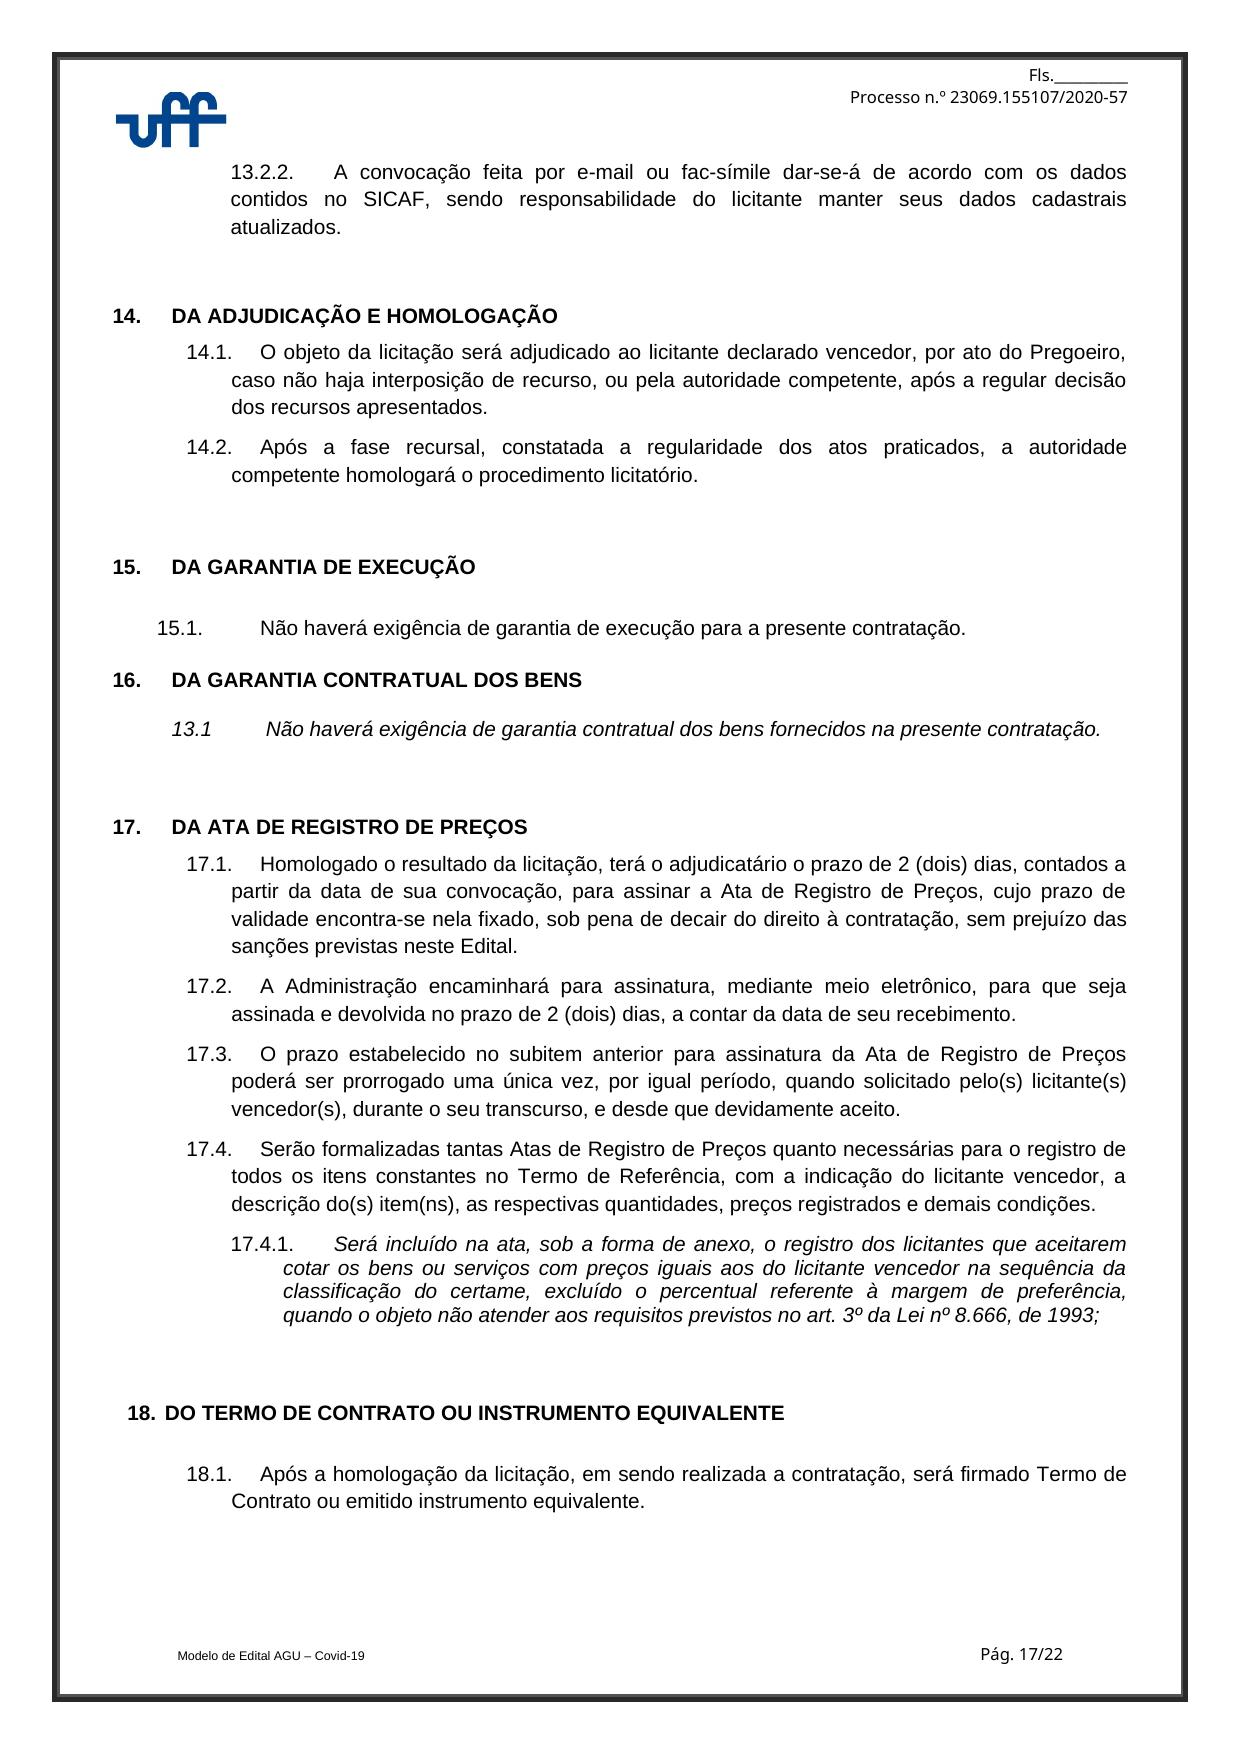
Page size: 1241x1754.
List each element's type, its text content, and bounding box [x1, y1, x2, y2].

list Serão formalizadas tantas Atas de Registro de Preços quanto necessárias para o registro de todos os itens constantes no Termo de Referência, com a indicação do licitante vencedor, a descrição do(s) item(ns), as respectivas quantidades, preços registrados e demais condições. [186, 1136, 1128, 1215]
list Após a fase recursal, constatada a regularidade dos atos praticados, a autoridade competente homologará o procedimento licitatório. [186, 435, 1128, 487]
list Não haverá exigência de garantia contratual dos bens fornecidos na presente contratação. [171, 717, 1128, 741]
list O objeto da licitação será adjudicado ao licitante declarado vencedor, por ato do Pregoeiro, caso não haja interposição de recurso, ou pela autoridade competente, após a regular decisão dos recursos apresentados. [186, 340, 1128, 419]
list A convocação feita por e-mail ou fac-símile dar-se-á de acordo com os dados contidos no SICAF, sendo responsabilidade do licitante manter seus dados cadastrais atualizados. [230, 160, 1128, 239]
list Será incluído na ata, sob a forma de anexo, o registro dos licitantes que aceitarem cotar os bens ou serviços com preços iguais aos do licitante vencedor na sequência da classificação do certame, excluído o percentual referente à margem de preferência, quando o objeto não atender aos requisitos previstos no art. 3º da Lei nº 8.666, de 1993; [230, 1231, 1128, 1327]
picture [114, 92, 227, 153]
list DO TERMO DE CONTRATO OU INSTRUMENTO EQUIVALENTE [127, 1401, 1128, 1425]
list Não haverá exigência de garantia de execução para a presente contratação. [157, 616, 1128, 639]
list Homologado o resultado da licitação, terá o adjudicatário o prazo de 2 (dois) dias, contados a partir da data de sua convocação, para assinar a Ata de Registro de Preços, cujo prazo de validade encontra-se nela fixado, sob pena de decair do direito à contratação, sem prejuízo das sanções previstas neste Edital. [186, 851, 1128, 958]
list DA GARANTIA CONTRATUAL DOS BENS [112, 668, 1128, 692]
list DA ATA DE REGISTRO DE PREÇOS [112, 815, 1128, 839]
list Após a homologação da licitação, em sendo realizada a contratação, será firmado Termo de Contrato ou emitido instrumento equivalente. [186, 1462, 1128, 1513]
list O prazo estabelecido no subitem anterior para assinatura da Ata de Registro de Preços poderá ser prorrogado uma única vez, por igual período, quando solicitado pelo(s) licitante(s) vencedor(s), durante o seu transcurso, e desde que devidamente aceito. [186, 1041, 1128, 1120]
list A Administração encaminhará para assinatura, mediante meio eletrônico, para que seja assinada e devolvida no prazo de 2 (dois) dias, a contar da data de seu recebimento. [186, 974, 1128, 1025]
list DA GARANTIA DE EXECUÇÃO [112, 555, 1128, 579]
list DA ADJUDICAÇÃO E HOMOLOGAÇÃO [112, 304, 1128, 328]
